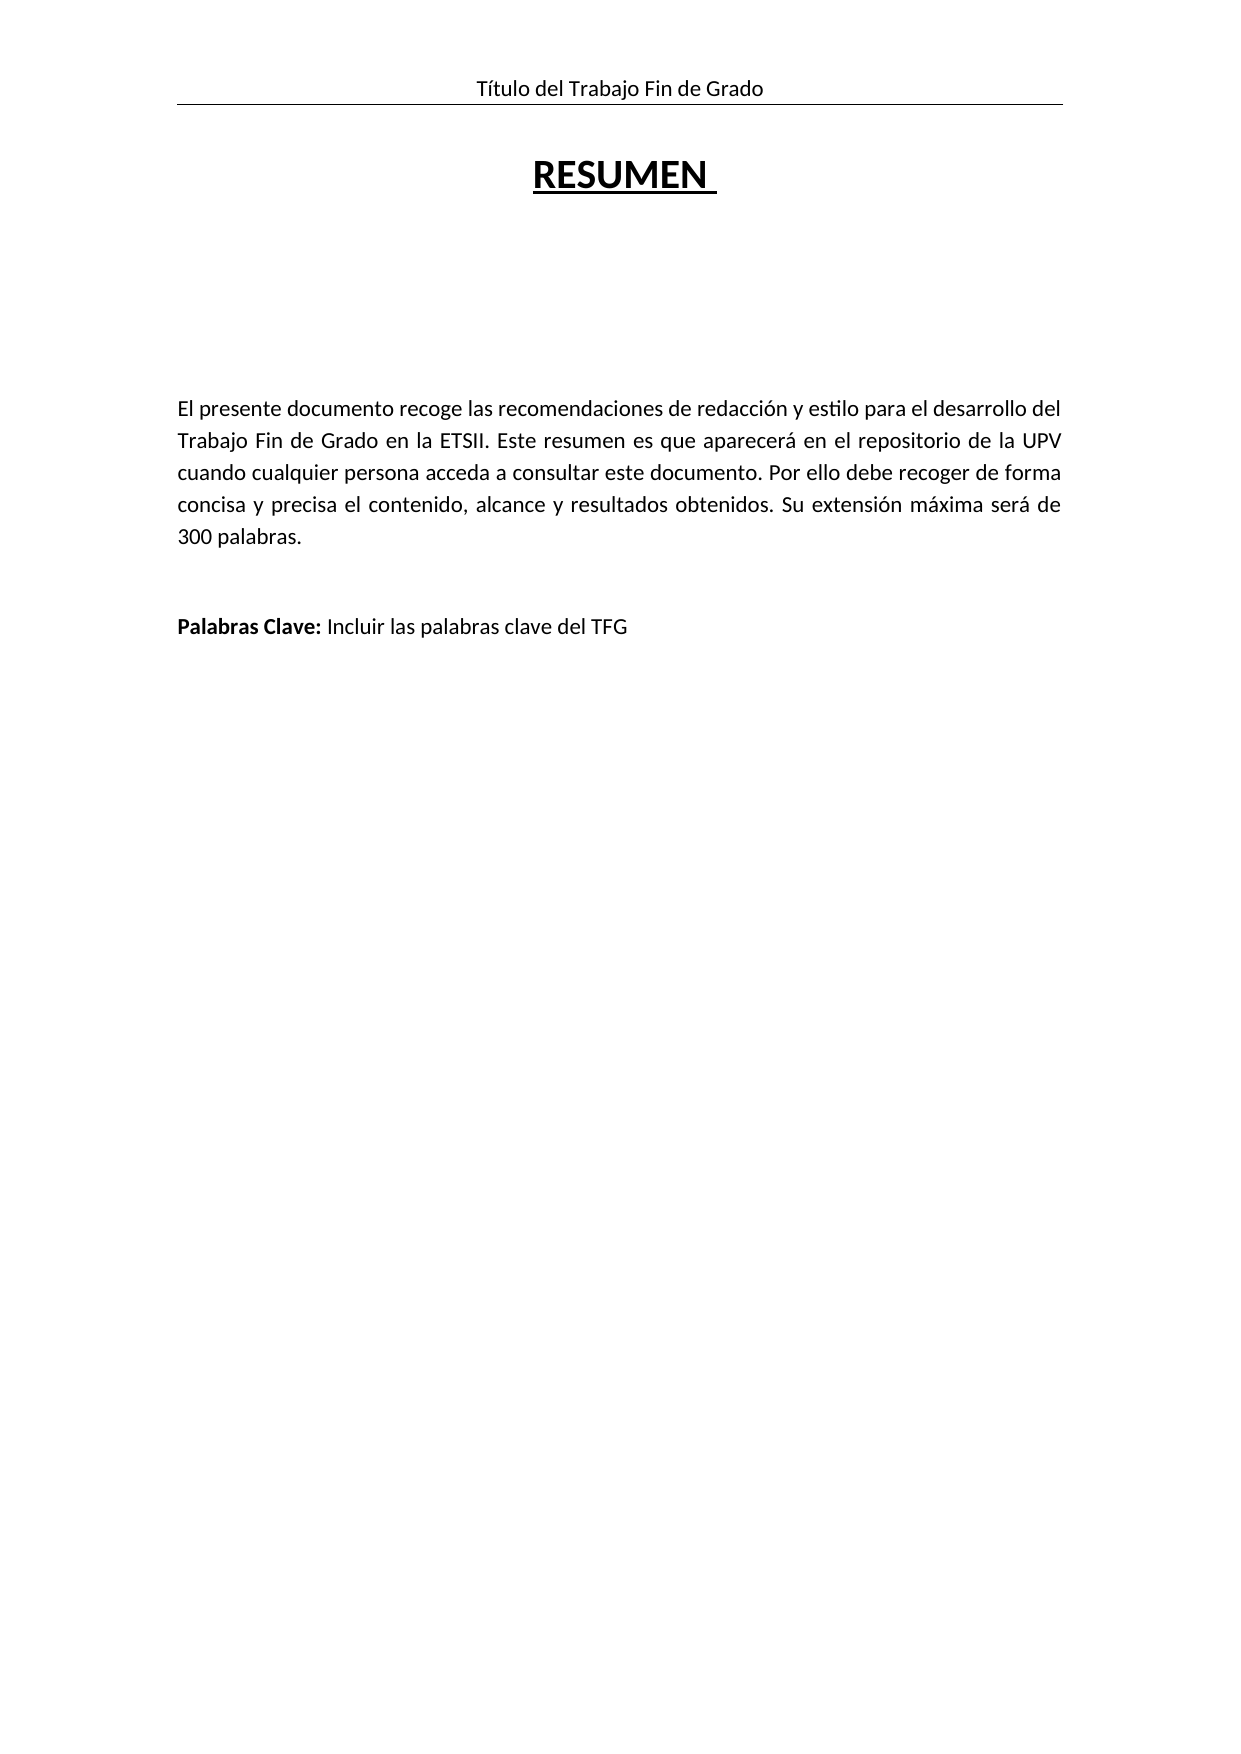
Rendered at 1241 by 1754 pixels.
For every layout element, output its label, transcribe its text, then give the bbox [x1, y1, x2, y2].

text El presente documento recoge las recomendaciones de redacción y estilo para el desarrollo del Trabajo Fin de Grado en la ETSII. Este resumen es que aparecerá en el repositorio de la UPV cuando cualquier persona acceda a consultar este documento. Por ello debe recoger de forma concisa y precisa el contenido, alcance y resultados obtenidos. Su extensión máxima será de 300 palabras. [177, 394, 1063, 550]
text Palabras Clave: Incluir las palabras clave del TFG [177, 612, 1063, 640]
text RESUMEN [177, 148, 1063, 198]
